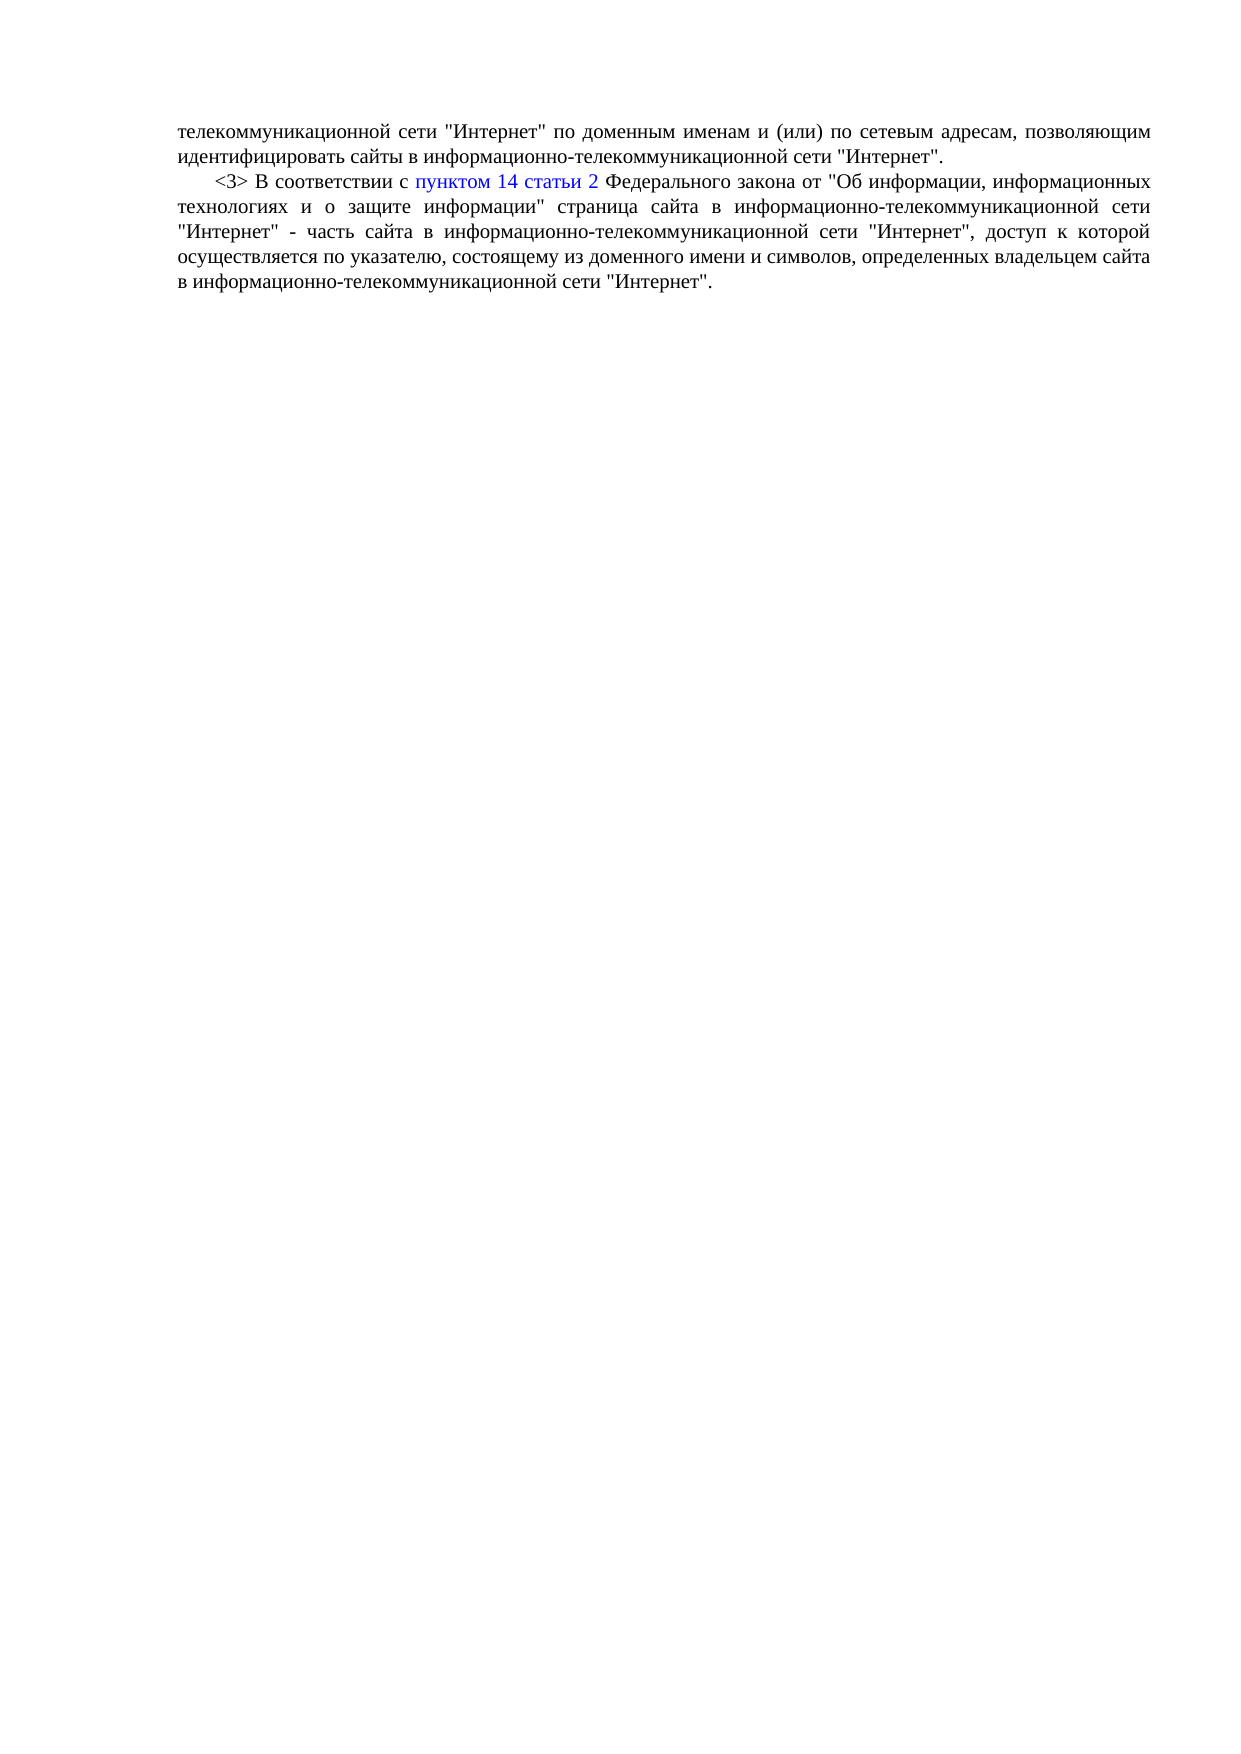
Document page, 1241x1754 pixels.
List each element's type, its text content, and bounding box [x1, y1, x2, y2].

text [177, 118, 1152, 168]
text <3> В соответствии с пунктом 14 статьи 2 Федерального закона от "Об информации, информационных технологиях и о защите информации" страница сайта в информационно-телекоммуникационной сети "Интернет" - часть сайта в информационно-телекоммуникационной сети "Интернет", доступ к которой осуществляется по указателю, состоящему из доменного имени и символов, определенных владельцем сайта в информационно-телекоммуникационной сети "Интернет". [177, 168, 1152, 293]
